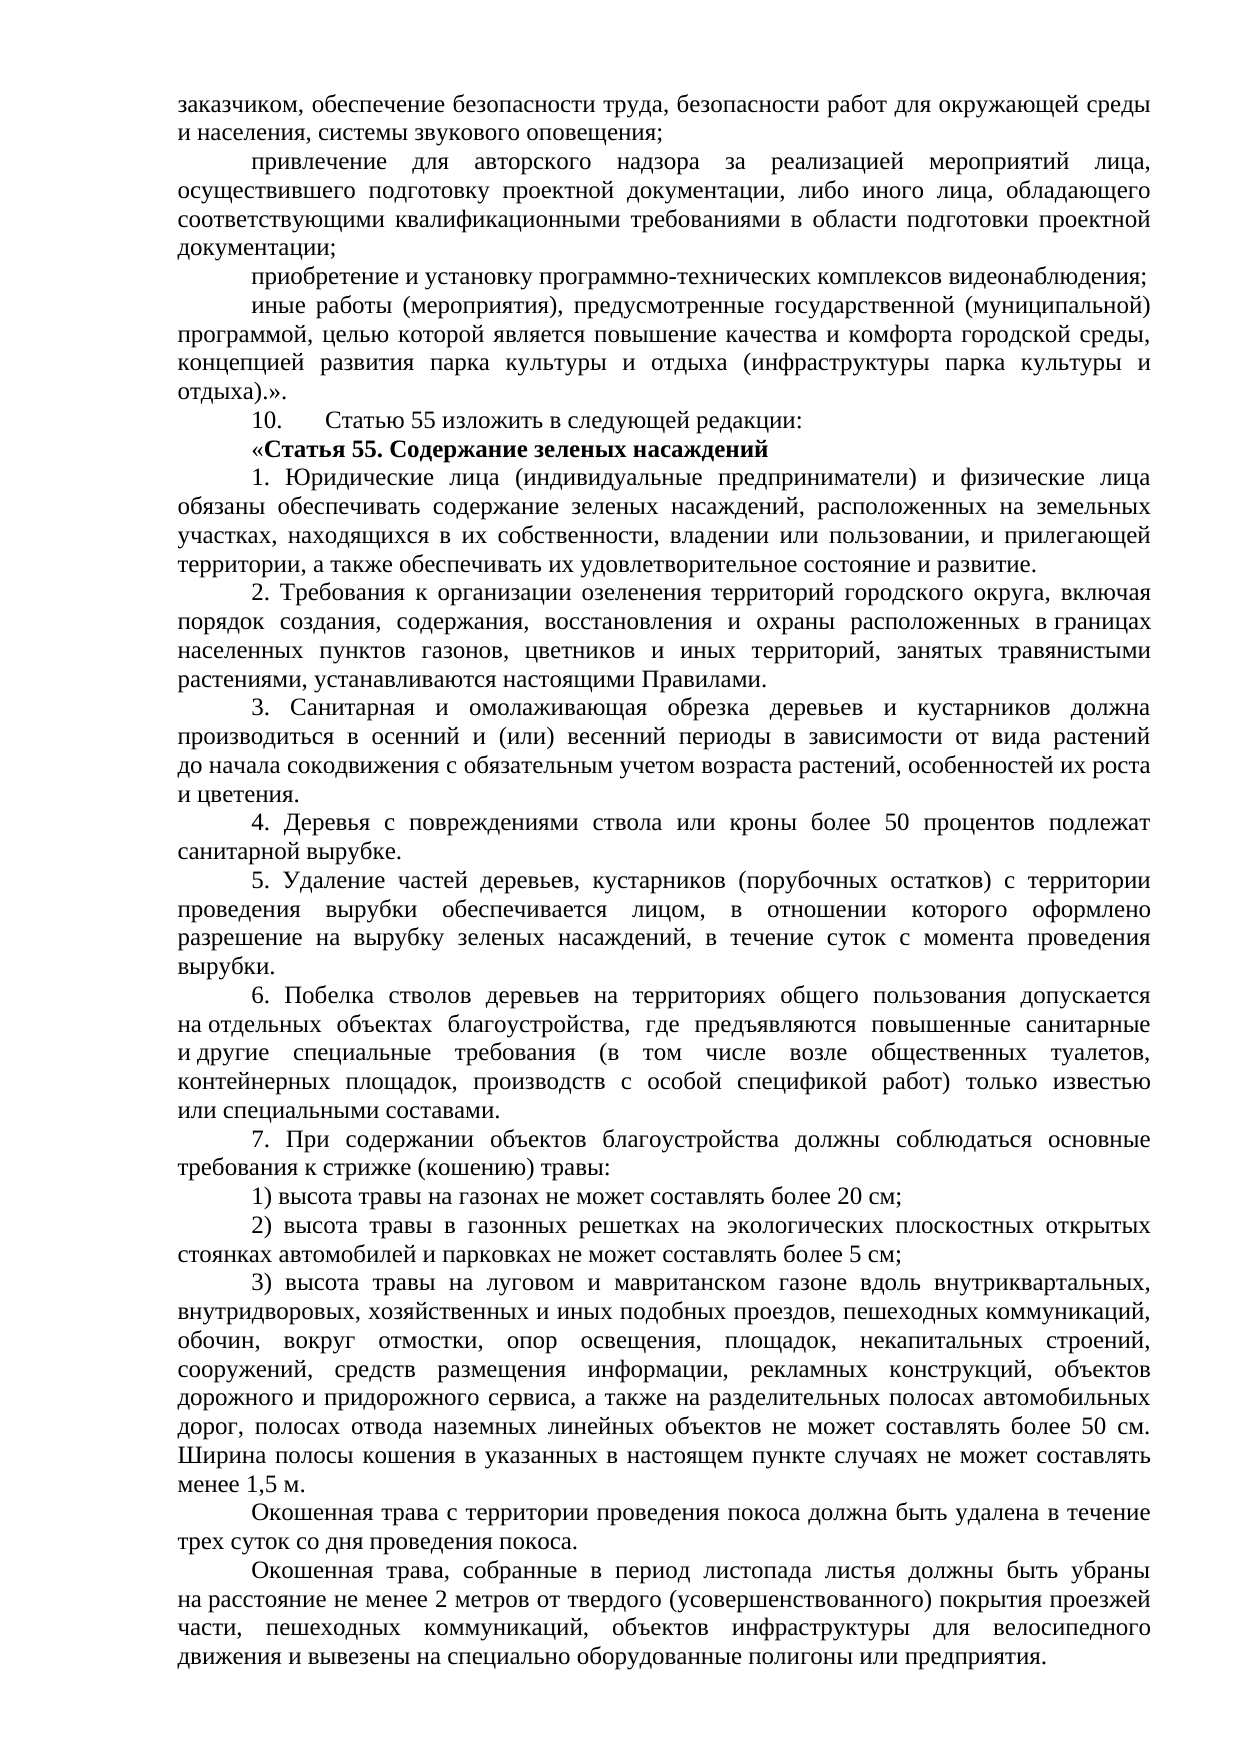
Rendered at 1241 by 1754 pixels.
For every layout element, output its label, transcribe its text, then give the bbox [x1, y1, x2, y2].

text 1. Юридические лица (индивидуальные предприниматели) и физические лица обязаны обеспечивать содержание зеленых насаждений, расположенных на земельных участках, находящихся в их собственности, владении или пользовании, и прилегающей территории, а также обеспечивать их удовлетворительное состояние и развитие. [177, 462, 1152, 577]
text 3. Санитарная и омолаживающая обрезка деревьев и кустарников должна производиться в осенний и (или) весенний периоды в зависимости от вида растений до начала сокодвижения с обязательным учетом возраста растений, особенностей их роста и цветения. [177, 692, 1152, 807]
text Окошенная трава с территории проведения покоса должна быть удалена в течение трех суток со дня проведения покоса. [177, 1497, 1152, 1555]
list «Статья 55. Содержание зеленых насаждений [177, 434, 1152, 462]
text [177, 89, 1152, 146]
text 1) высота травы на газонах не может составлять более 20 см; [177, 1181, 1152, 1210]
text 2) высота травы в газонных решетках на экологических плоскостных открытых стоянках автомобилей и парковках не может составлять более 5 см; [177, 1210, 1152, 1267]
text 6. Побелка стволов деревьев на территориях общего пользования допускается на отдельных объектах благоустройства, где предъявляются повышенные санитарные и другие специальные требования (в том числе возле общественных туалетов, контейнерных площадок, производств с особой спецификой работ) только известью или специальными составами. [177, 980, 1152, 1124]
text привлечение для авторского надзора за реализацией мероприятий лица, осуществившего подготовку проектной документации, либо иного лица, обладающего соответствующими квалификационными требованиями в области подготовки проектной документации; [177, 146, 1152, 261]
text 7. При содержании объектов благоустройства должны соблюдаться основные требования к стрижке (кошению) травы: [177, 1124, 1152, 1181]
text иные работы (мероприятия), предусмотренные государственной (муниципальной) программой, целью которой является повышение качества и комфорта городской среды, концепцией развития парка культуры и отдыха (инфраструктуры парка культуры и отдыха).». [177, 290, 1152, 405]
text 3) высота травы на луговом и мавританском газоне вдоль внутриквартальных, внутридворовых, хозяйственных и иных подобных проездов, пешеходных коммуникаций, обочин, вокруг отмостки, опор освещения, площадок, некапитальных строений, сооружений, средств размещения информации, рекламных конструкций, объектов дорожного и придорожного сервиса, а также на разделительных полосах автомобильных дорог, полосах отвода наземных линейных объектов не может составлять более 50 см. Ширина полосы кошения в указанных в настоящем пункте случаях не может составлять менее 1,5 м. [177, 1267, 1152, 1497]
text 4. Деревья с повреждениями ствола или кроны более 50 процентов подлежат санитарной вырубке. [177, 807, 1152, 865]
text приобретение и установку программно-технических комплексов видеонаблюдения; [177, 261, 1152, 290]
text Окошенная трава, собранные в период листопада листья должны быть убраны на расстояние не менее 2 метров от твердого (усовершенствованного) покрытия проезжей части, пешеходных коммуникаций, объектов инфраструктуры для велосипедного движения и вывезены на специально оборудованные полигоны или предприятия. [177, 1555, 1152, 1670]
text 2. Требования к организации озеленения территорий городского округа, включая порядок создания, содержания, восстановления и охраны расположенных в границах населенных пунктов газонов, цветников и иных территорий, занятых травянистыми растениями, устанавливаются настоящими Правилами. [177, 577, 1152, 692]
text 5. Удаление частей деревьев, кустарников (порубочных остатков) с территории проведения вырубки обеспечивается лицом, в отношении которого оформлено разрешение на вырубку зеленых насаждений, в течение суток с момента проведения вырубки. [177, 865, 1152, 980]
list Статью 55 изложить в следующей редакции: [177, 405, 1152, 434]
